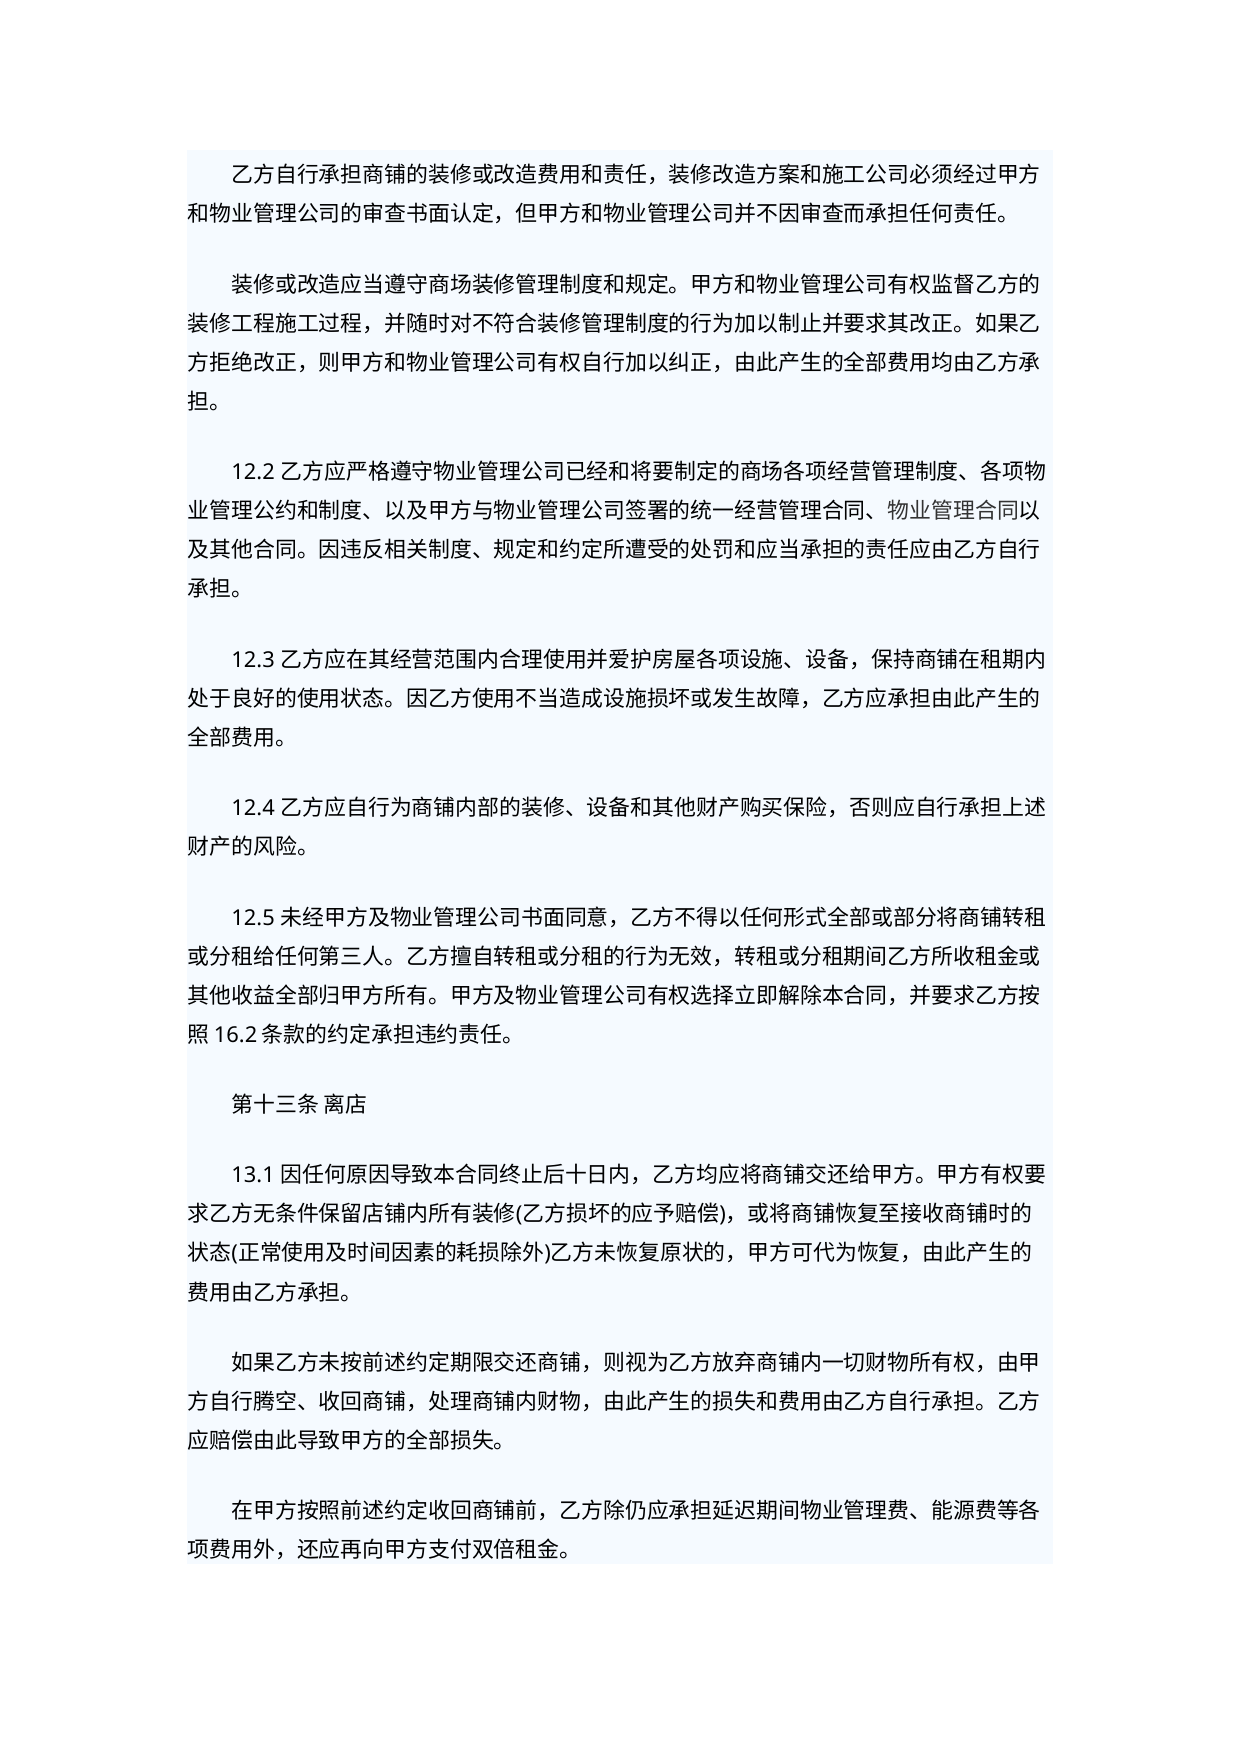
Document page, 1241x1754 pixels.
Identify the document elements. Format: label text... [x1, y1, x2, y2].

text 12.2 乙方应严格遵守物业管理公司已经和将要制定的商场各项经营管理制度、各项物业管理公约和制度、以及甲方与物业管理公司签署的统一经营管理合同、物业管理合同以及其他合同。因违反相关制度、规定和约定所遭受的处罚和应当承担的责任应由乙方自行承担。 [187, 447, 1053, 603]
text 乙方自行承担商铺的装修或改造费用和责任，装修改造方案和施工公司必须经过甲方和物业管理公司的审查书面认定，但甲方和物业管理公司并不因审查而承担任何责任。 [187, 150, 1053, 228]
text 12.5 未经甲方及物业管理公司书面同意，乙方不得以任何形式全部或部分将商铺转租或分租给任何第三人。乙方擅自转租或分租的行为无效，转租或分租期间乙方所收租金或其他收益全部归甲方所有。甲方及物业管理公司有权选择立即解除本合同，并要求乙方按照16.2条款的约定承担违约责任。 [187, 892, 1053, 1048]
text 在甲方按照前述约定收回商铺前，乙方除仍应承担延迟期间物业管理费、能源费等各项费用外，还应再向甲方支付双倍租金。 [187, 1486, 1053, 1564]
text 12.3 乙方应在其经营范围内合理使用并爱护房屋各项设施、设备，保持商铺在租期内处于良好的使用状态。因乙方使用不当造成设施损坏或发生故障，乙方应承担由此产生的全部费用。 [187, 634, 1053, 752]
text 12.4 乙方应自行为商铺内部的装修、设备和其他财产购买保险，否则应自行承担上述财产的风险。 [187, 783, 1053, 861]
text 装修或改造应当遵守商场装修管理制度和规定。甲方和物业管理公司有权监督乙方的装修工程施工过程，并随时对不符合装修管理制度的行为加以制止并要求其改正。如果乙方拒绝改正，则甲方和物业管理公司有权自行加以纠正，由此产生的全部费用均由乙方承担。 [187, 259, 1053, 416]
text 第十三条 离店 [187, 1080, 1053, 1119]
text 13.1 因任何原因导致本合同终止后十日内，乙方均应将商铺交还给甲方。甲方有权要求乙方无条件保留店铺内所有装修(乙方损坏的应予赔偿)，或将商铺恢复至接收商铺时的状态(正常使用及时间因素的耗损除外)乙方未恢复原状的，甲方可代为恢复，由此产生的费用由乙方承担。 [187, 1150, 1053, 1306]
text 如果乙方未按前述约定期限交还商铺，则视为乙方放弃商铺内一切财物所有权，由甲方自行腾空、收回商铺，处理商铺内财物，由此产生的损失和费用由乙方自行承担。乙方应赔偿由此导致甲方的全部损失。 [187, 1337, 1053, 1455]
